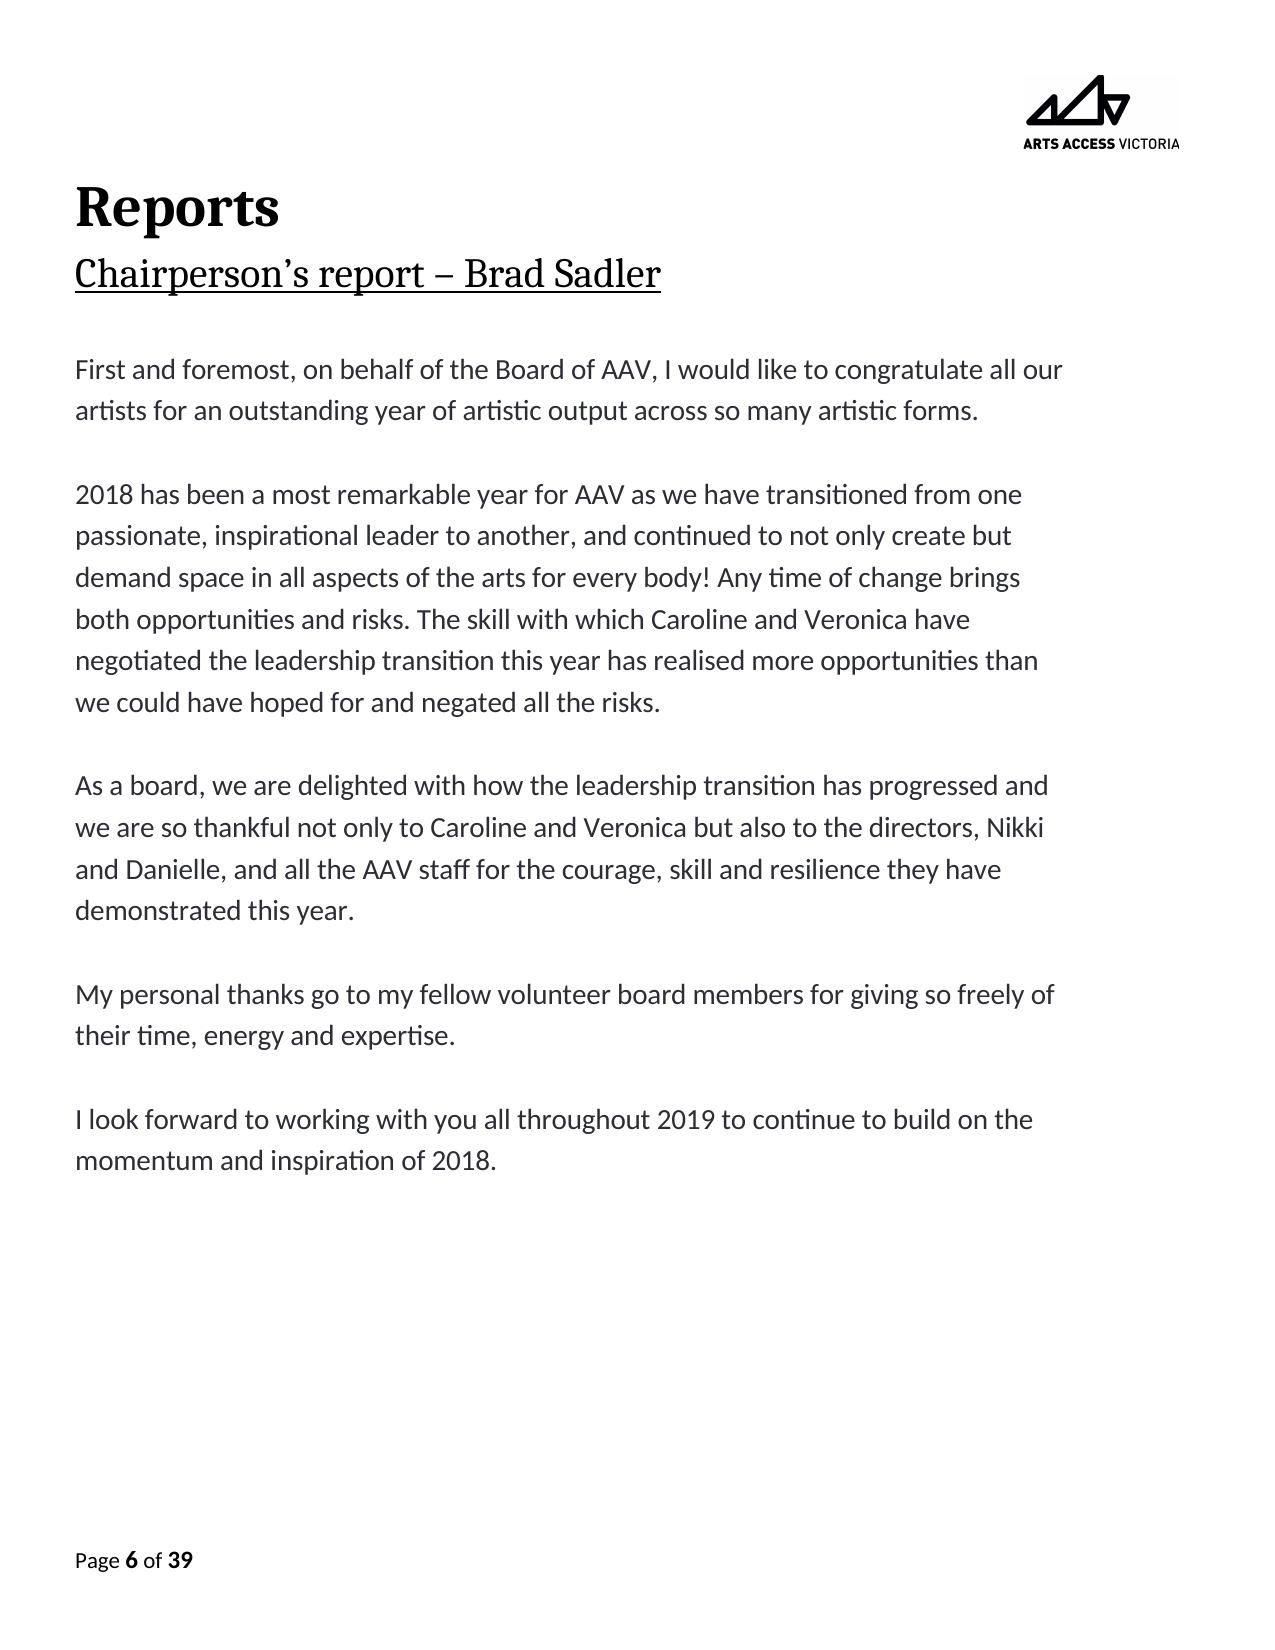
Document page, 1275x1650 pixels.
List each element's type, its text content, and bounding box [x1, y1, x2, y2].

picture [1023, 75, 1180, 149]
text Chairperson’s report – Brad Sadler [75, 250, 1076, 298]
text As a board, we are delighted with how the leadership transition has progressed and we are so thankful not only to Caroline and Veronica but also to the directors, Nikki and Danielle, and all the AAV staff for the courage, skill and resilience they have demonstrated this year. [75, 761, 1076, 928]
text I look forward to working with you all throughout 2019 to continue to build on the momentum and inspiration of 2018. [75, 1095, 1076, 1178]
text Reports [75, 174, 1076, 241]
text My personal thanks go to my fellow volunteer board members for giving so freely of their time, energy and expertise. [75, 970, 1076, 1053]
text 2018 has been a most remarkable year for AAV as we have transitioned from one passionate, inspirational leader to another, and continued to not only create but demand space in all aspects of the arts for every body! Any time of change brings both opportunities and risks. The skill with which Caroline and Veronica have negotiated the leadership transition this year has realised more opportunities than we could have hoped for and negated all the risks. [75, 470, 1076, 720]
text First and foremost, on behalf of the Board of AAV, I would like to congratulate all our artists for an outstanding year of artistic output across so many artistic forms. [75, 345, 1076, 428]
